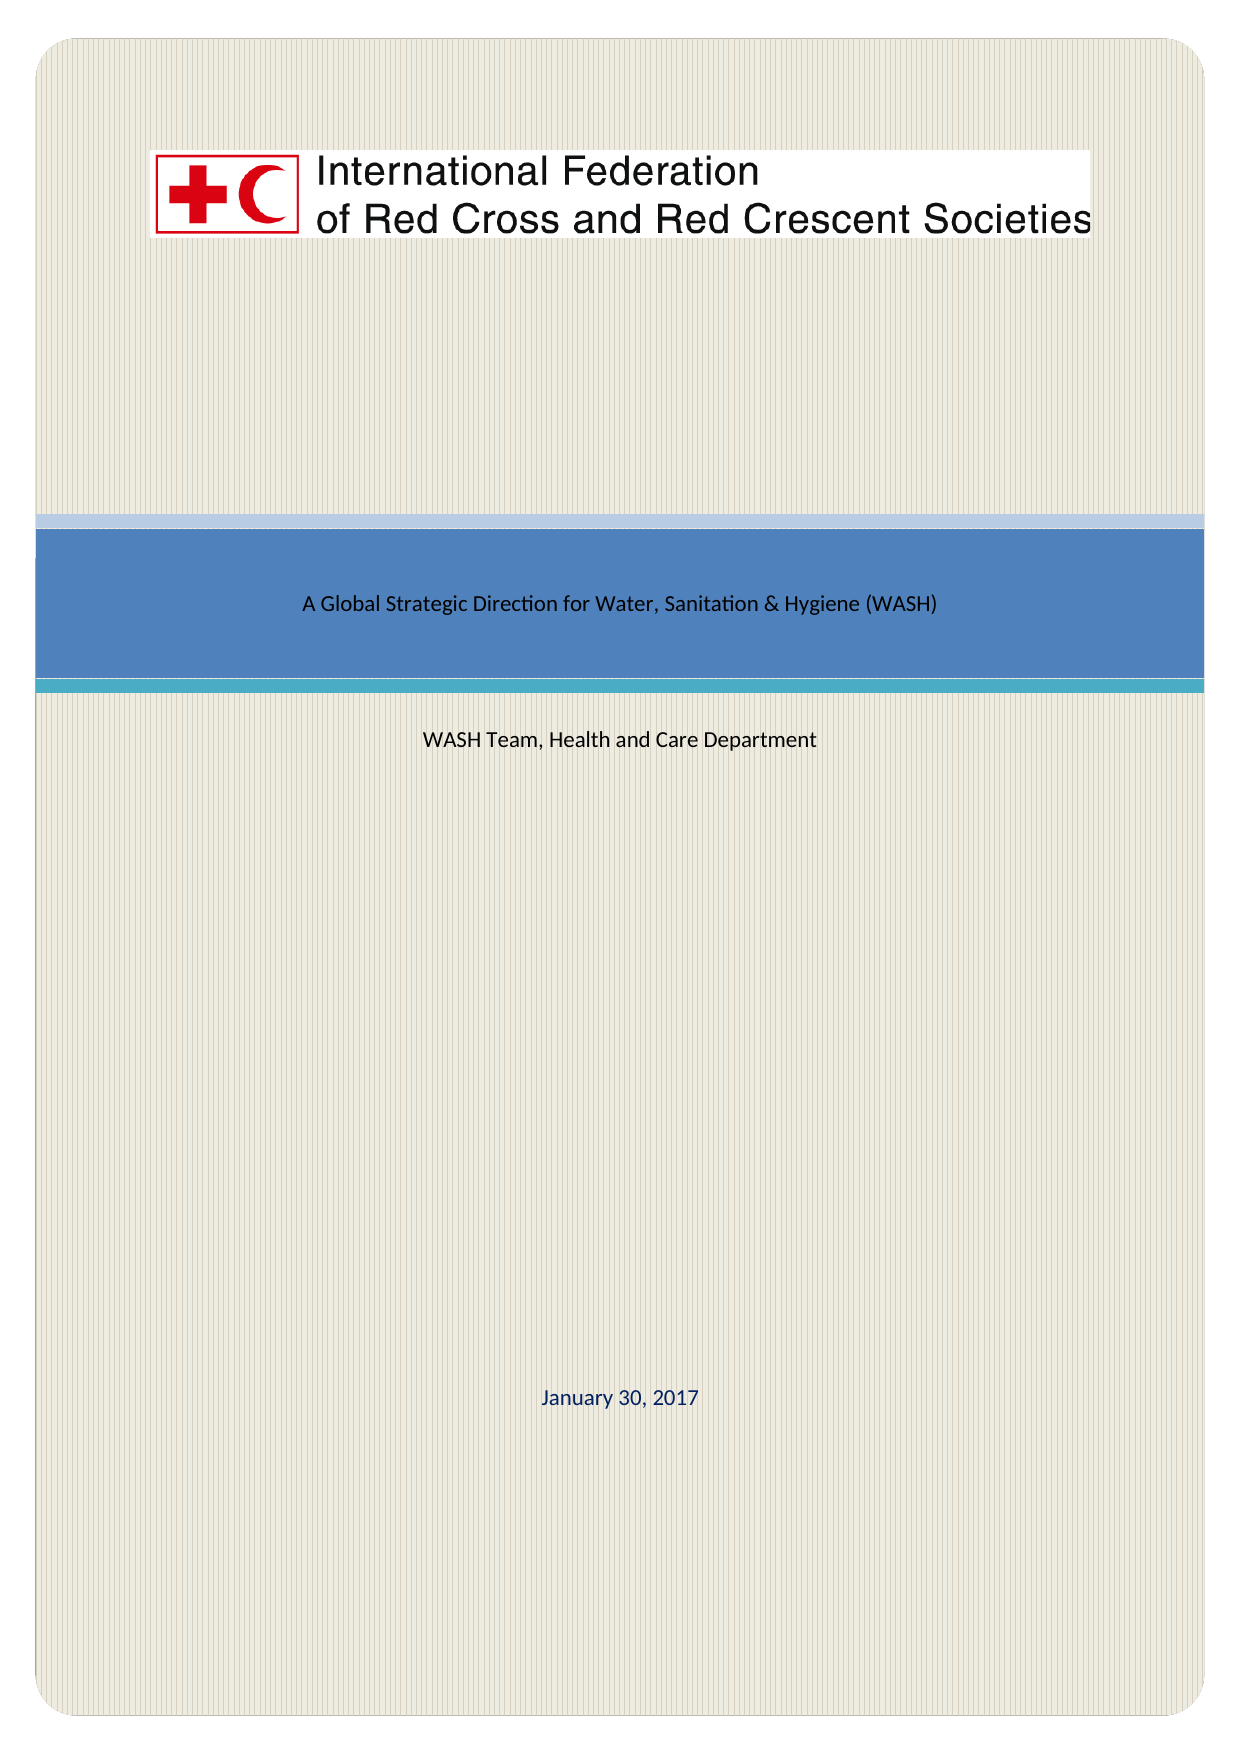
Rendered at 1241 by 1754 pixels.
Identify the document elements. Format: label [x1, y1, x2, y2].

picture [150, 150, 1091, 238]
